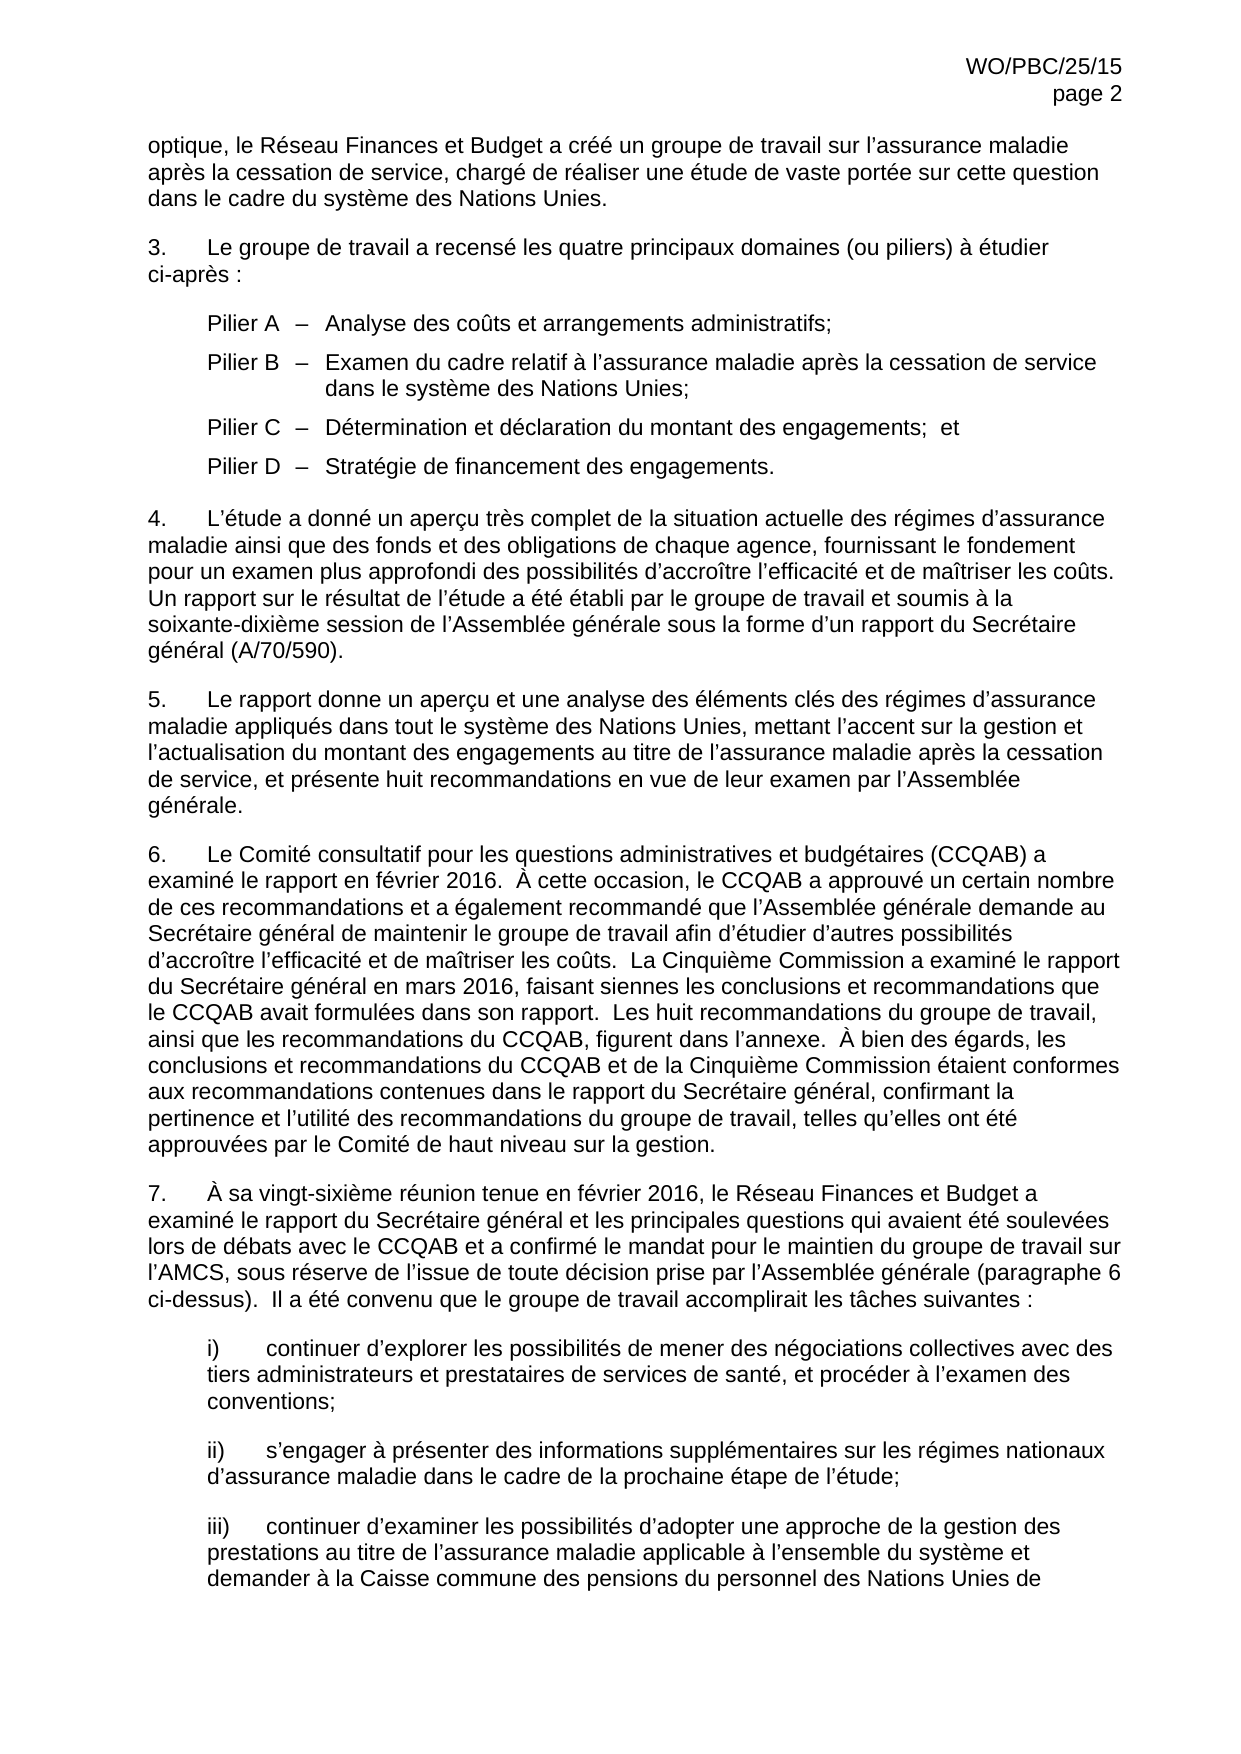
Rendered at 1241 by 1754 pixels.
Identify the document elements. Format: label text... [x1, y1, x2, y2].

text L’étude a donné un aperçu très complet de la situation actuelle des régimes d’assurance maladie ainsi que des fonds et des obligations de chaque agence, fournissant le fondement pour un examen plus approfondi des possibilités d’accroître l’efficacité et de maîtriser les coûts. Un rapport sur le résultat de l’étude a été établi par le groupe de travail et soumis à la soixante-dixième session de l’Assemblée générale sous la forme d’un rapport du Secrétaire général (A/70/590). [148, 505, 1122, 663]
list continuer d’explorer les possibilités de mener des négociations collectives avec des tiers administrateurs et prestataires de services de santé, et procéder à l’examen des conventions; [207, 1335, 1122, 1414]
text Le Comité consultatif pour les questions administratives et budgétaires (CCQAB) a examiné le rapport en février 2016. À cette occasion, le CCQAB a approuvé un certain nombre de ces recommandations et a également recommandé que l’Assemblée générale demande au Secrétaire général de maintenir le groupe de travail afin d’étudier d’autres possibilités d’accroître l’efficacité et de maîtriser les coûts. La Cinquième Commission a examiné le rapport du Secrétaire général en mars 2016, faisant siennes les conclusions et recommandations que le CCQAB avait formulées dans son rapport. Les huit recommandations du groupe de travail, ainsi que les recommandations du CCQAB, figurent dans l’annexe. À bien des égards, les conclusions et recommandations du CCQAB et de la Cinquième Commission étaient conformes aux recommandations contenues dans le rapport du Secrétaire général, confirmant la pertinence et l’utilité des recommandations du groupe de travail, telles qu’elles ont été approuvées par le Comité de haut niveau sur la gestion. [148, 841, 1122, 1157]
text Le groupe de travail a recensé les quatre principaux domaines (ou piliers) à étudier ci-après : [148, 234, 1122, 287]
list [207, 1513, 1122, 1592]
text Pilier B – Examen du cadre relatif à l’assurance maladie après la cessation de service dans le système des Nations Unies; [207, 349, 1122, 401]
list s’engager à présenter des informations supplémentaires sur les régimes nationaux d’assurance maladie dans le cadre de la prochaine étape de l’étude; [207, 1437, 1122, 1490]
text Pilier D – Stratégie de financement des engagements. [207, 453, 1122, 479]
text Le rapport donne un aperçu et une analyse des éléments clés des régimes d’assurance maladie appliqués dans tout le système des Nations Unies, mettant l’accent sur la gestion et l’actualisation du montant des engagements au titre de l’assurance maladie après la cessation de service, et présente huit recommandations en vue de leur examen par l’Assemblée générale. [148, 686, 1122, 818]
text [148, 132, 1122, 211]
text Pilier C – Détermination et déclaration du montant des engagements; et [207, 414, 1122, 440]
text À sa vingt-sixième réunion tenue en février 2016, le Réseau Finances et Budget a examiné le rapport du Secrétaire général et les principales questions qui avaient été soulevées lors de débats avec le CCQAB et a confirmé le mandat pour le maintien du groupe de travail sur l’AMCS, sous réserve de l’issue de toute décision prise par l’Assemblée générale (paragraphe 6 ci-dessus). Il a été convenu que le groupe de travail accomplirait les tâches suivantes : [148, 1180, 1122, 1312]
text Pilier A – Analyse des coûts et arrangements administratifs; [207, 310, 1122, 336]
